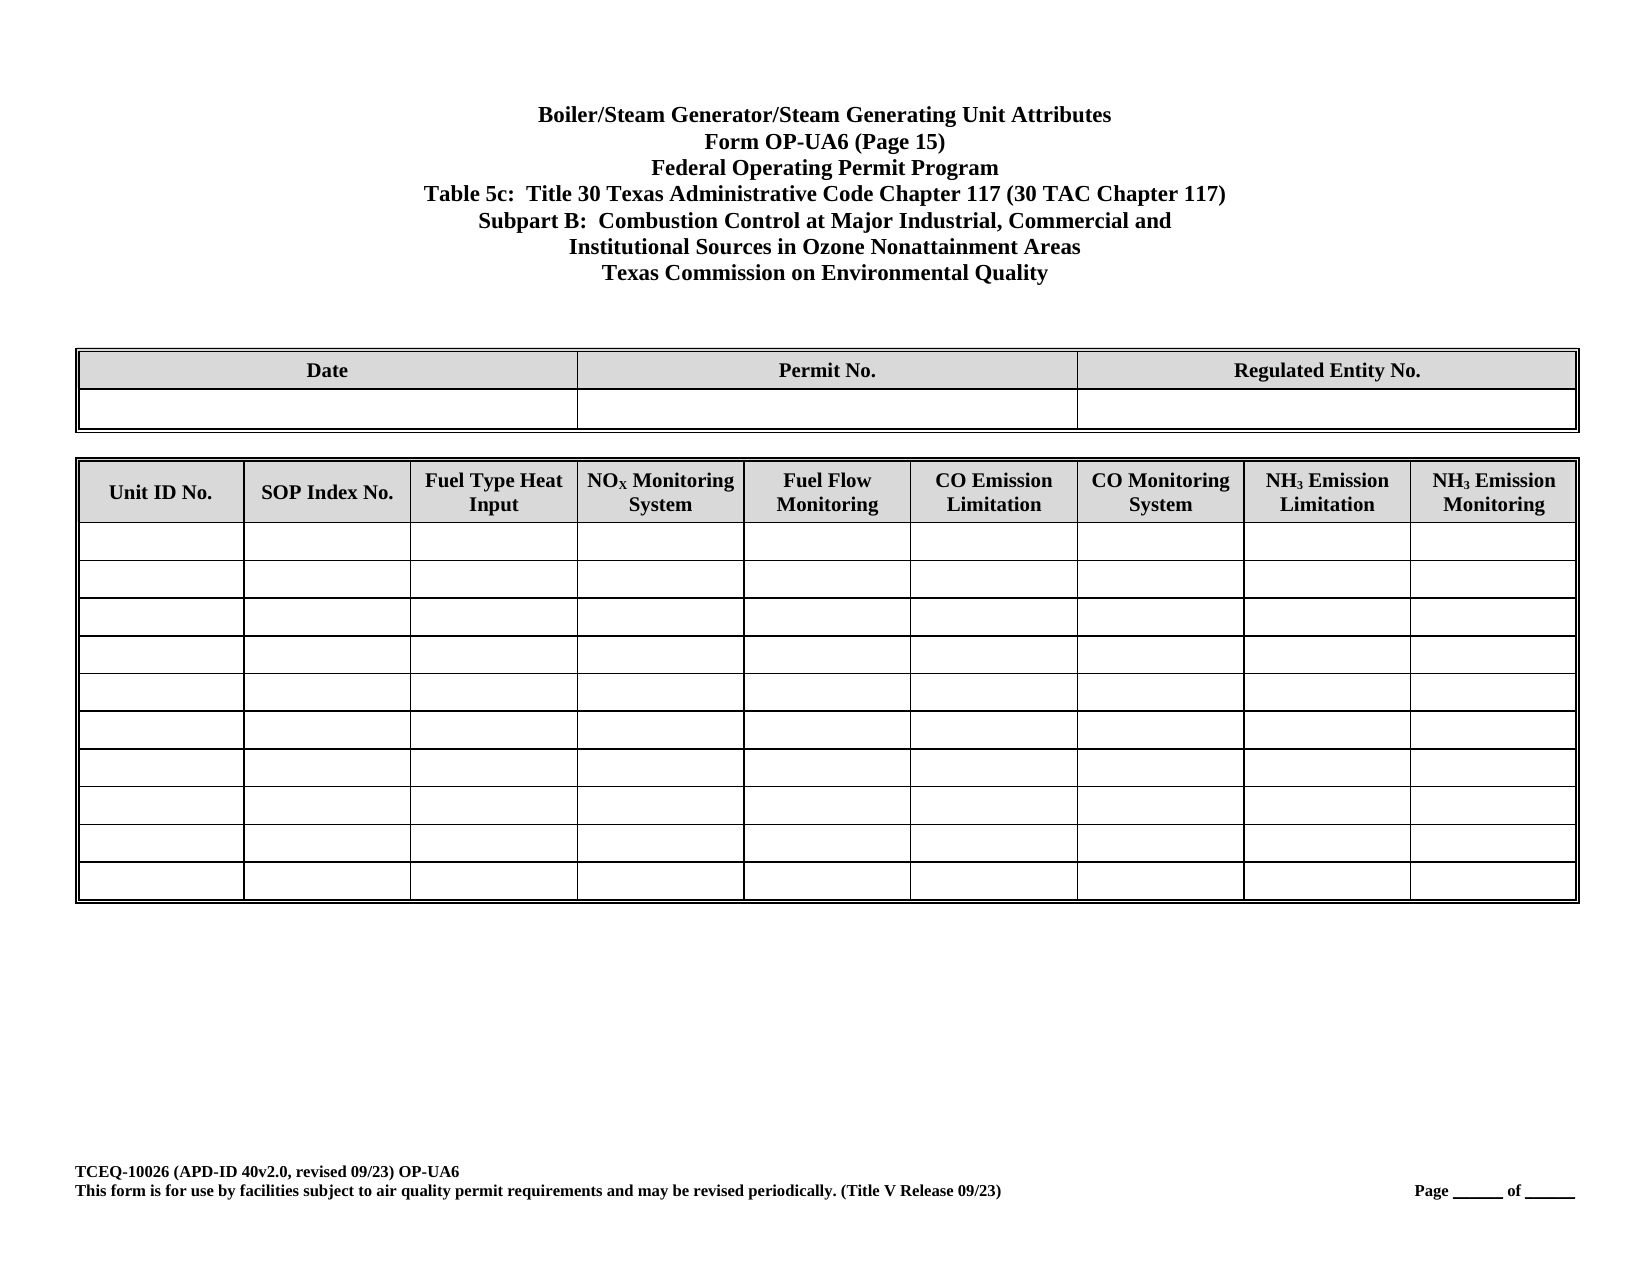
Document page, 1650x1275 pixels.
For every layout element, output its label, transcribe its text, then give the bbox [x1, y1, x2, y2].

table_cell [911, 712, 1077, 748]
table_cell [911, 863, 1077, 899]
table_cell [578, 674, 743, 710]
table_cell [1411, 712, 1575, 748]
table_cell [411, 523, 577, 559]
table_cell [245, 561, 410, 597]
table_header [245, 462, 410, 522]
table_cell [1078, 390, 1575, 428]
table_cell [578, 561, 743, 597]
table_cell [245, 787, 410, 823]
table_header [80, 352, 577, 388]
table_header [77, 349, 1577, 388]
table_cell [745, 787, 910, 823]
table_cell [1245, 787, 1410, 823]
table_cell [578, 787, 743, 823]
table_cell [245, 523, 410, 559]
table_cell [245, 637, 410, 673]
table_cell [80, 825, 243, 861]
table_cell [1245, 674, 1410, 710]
subtitle Table 5c: Title 30 Texas Administrative Code Chapter 117 (30 TAC Chapter 117) [75, 180, 1575, 207]
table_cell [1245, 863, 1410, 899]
subtitle Boiler/Steam Generator/Steam Generating Unit Attributes [75, 101, 1575, 128]
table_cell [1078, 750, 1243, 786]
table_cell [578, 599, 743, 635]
subtitle Institutional Sources in Ozone Nonattainment Areas [75, 233, 1575, 259]
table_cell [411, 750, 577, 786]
subtitle Federal Operating Permit Program [75, 154, 1575, 180]
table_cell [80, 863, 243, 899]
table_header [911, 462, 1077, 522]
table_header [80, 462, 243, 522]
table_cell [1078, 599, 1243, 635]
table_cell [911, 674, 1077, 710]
subtitle Form OP-UA6 (Page 15) [75, 128, 1575, 154]
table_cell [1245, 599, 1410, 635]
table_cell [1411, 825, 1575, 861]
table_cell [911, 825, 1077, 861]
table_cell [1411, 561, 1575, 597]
subtitle Subpart B: Combustion Control at Major Industrial, Commercial and [75, 207, 1575, 233]
text Texas Commission on Environmental Quality [75, 259, 1575, 286]
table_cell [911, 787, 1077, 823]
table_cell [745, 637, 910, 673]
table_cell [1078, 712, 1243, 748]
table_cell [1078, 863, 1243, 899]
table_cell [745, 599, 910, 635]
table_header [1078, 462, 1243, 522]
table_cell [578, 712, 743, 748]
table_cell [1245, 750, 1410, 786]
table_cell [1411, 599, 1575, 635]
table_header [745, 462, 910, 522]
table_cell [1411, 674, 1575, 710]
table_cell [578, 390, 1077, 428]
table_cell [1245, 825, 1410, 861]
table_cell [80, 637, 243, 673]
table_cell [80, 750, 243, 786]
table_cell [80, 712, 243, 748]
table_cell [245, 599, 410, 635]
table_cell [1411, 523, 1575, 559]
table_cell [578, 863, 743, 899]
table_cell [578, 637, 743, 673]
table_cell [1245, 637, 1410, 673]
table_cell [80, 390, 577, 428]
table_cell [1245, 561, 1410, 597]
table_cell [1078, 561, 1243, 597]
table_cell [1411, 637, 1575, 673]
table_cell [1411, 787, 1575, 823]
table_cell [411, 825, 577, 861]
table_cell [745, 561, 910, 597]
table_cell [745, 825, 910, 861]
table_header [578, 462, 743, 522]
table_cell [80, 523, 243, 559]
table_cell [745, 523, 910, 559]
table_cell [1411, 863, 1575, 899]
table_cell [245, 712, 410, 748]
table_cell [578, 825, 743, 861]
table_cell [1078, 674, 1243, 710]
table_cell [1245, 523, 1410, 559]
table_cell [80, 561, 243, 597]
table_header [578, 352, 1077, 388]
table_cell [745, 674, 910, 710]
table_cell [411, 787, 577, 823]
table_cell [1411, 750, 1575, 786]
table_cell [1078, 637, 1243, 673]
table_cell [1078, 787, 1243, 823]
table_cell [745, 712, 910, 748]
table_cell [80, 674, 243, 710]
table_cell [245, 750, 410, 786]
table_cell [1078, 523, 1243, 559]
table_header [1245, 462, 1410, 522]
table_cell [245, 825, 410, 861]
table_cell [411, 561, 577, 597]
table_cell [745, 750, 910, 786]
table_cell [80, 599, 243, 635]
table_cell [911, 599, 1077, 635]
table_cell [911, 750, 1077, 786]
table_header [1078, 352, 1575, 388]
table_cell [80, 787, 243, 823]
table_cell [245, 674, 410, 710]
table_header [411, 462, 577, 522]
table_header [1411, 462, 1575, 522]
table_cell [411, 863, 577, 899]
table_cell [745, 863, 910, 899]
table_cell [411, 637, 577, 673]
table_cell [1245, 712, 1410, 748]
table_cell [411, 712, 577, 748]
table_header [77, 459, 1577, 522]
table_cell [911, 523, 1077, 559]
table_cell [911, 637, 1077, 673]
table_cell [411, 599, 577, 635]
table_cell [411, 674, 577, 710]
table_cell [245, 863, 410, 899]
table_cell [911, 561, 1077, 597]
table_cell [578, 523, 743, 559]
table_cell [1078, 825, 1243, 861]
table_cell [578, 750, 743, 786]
